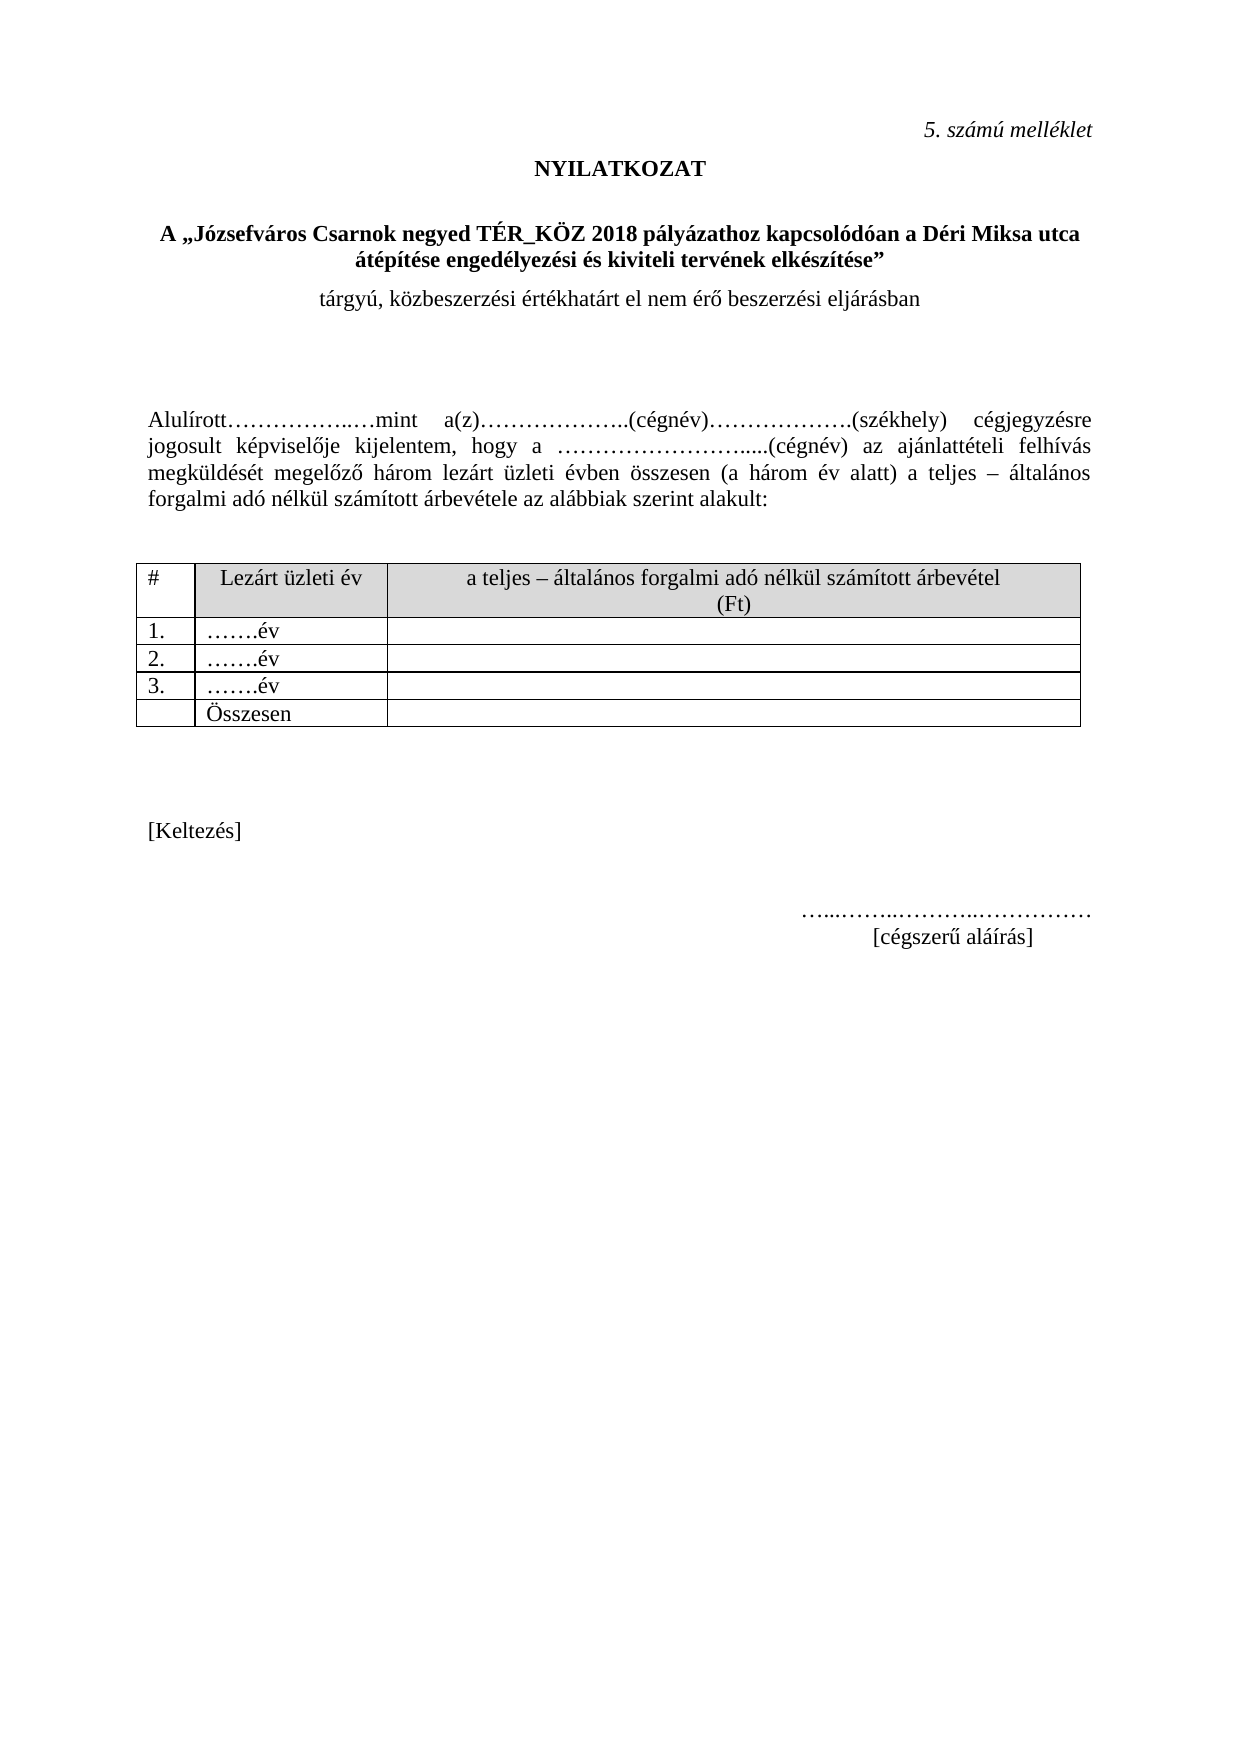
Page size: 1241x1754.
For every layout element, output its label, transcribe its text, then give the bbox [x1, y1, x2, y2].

text [Keltezés] [148, 817, 1092, 844]
table_cell 2. [137, 645, 194, 671]
table_cell 1. [137, 618, 194, 644]
text NYILATKOZAT [148, 155, 1092, 181]
table_header Lezárt üzleti év [196, 564, 387, 617]
text …...……..………..…………… [148, 896, 1092, 923]
table_cell [388, 645, 1080, 671]
table_cell 3. [137, 673, 194, 699]
table_cell …….év [196, 673, 387, 699]
text [cégszerű aláírás] [148, 923, 1034, 949]
text tárgyú, közbeszerzési értékhatárt el nem érő beszerzési eljárásban [148, 285, 1092, 312]
text Alulírott……………..…mint a(z)………………..(cégnév)……………….(székhely) cégjegyzésre jogosult képviselője kijelentem, hogy a …………………….....(cégnév) az ajánlattételi felhívás megküldését megelőző három lezárt üzleti évben összesen (a három év alatt) a teljes – általános forgalmi adó nélkül számított árbevétele az alábbiak szerint alakult: [148, 406, 1092, 511]
text A „Józsefváros Csarnok negyed TÉR_KÖZ 2018 pályázathoz kapcsolódóan a Déri Miksa utca átépítése engedélyezési és kiviteli tervének elkészítése” [148, 220, 1092, 273]
table_header # [137, 564, 194, 617]
table_cell [388, 700, 1080, 726]
table_cell [388, 673, 1080, 699]
table_cell …….év [196, 618, 387, 644]
table_cell Összesen [196, 700, 387, 726]
text 5. számú melléklet [148, 116, 1092, 142]
table_cell [388, 618, 1080, 644]
table_header a teljes – általános forgalmi adó nélkül számított árbevétel (Ft) [388, 564, 1080, 617]
table_cell …….év [196, 645, 387, 671]
table_cell [137, 700, 194, 726]
